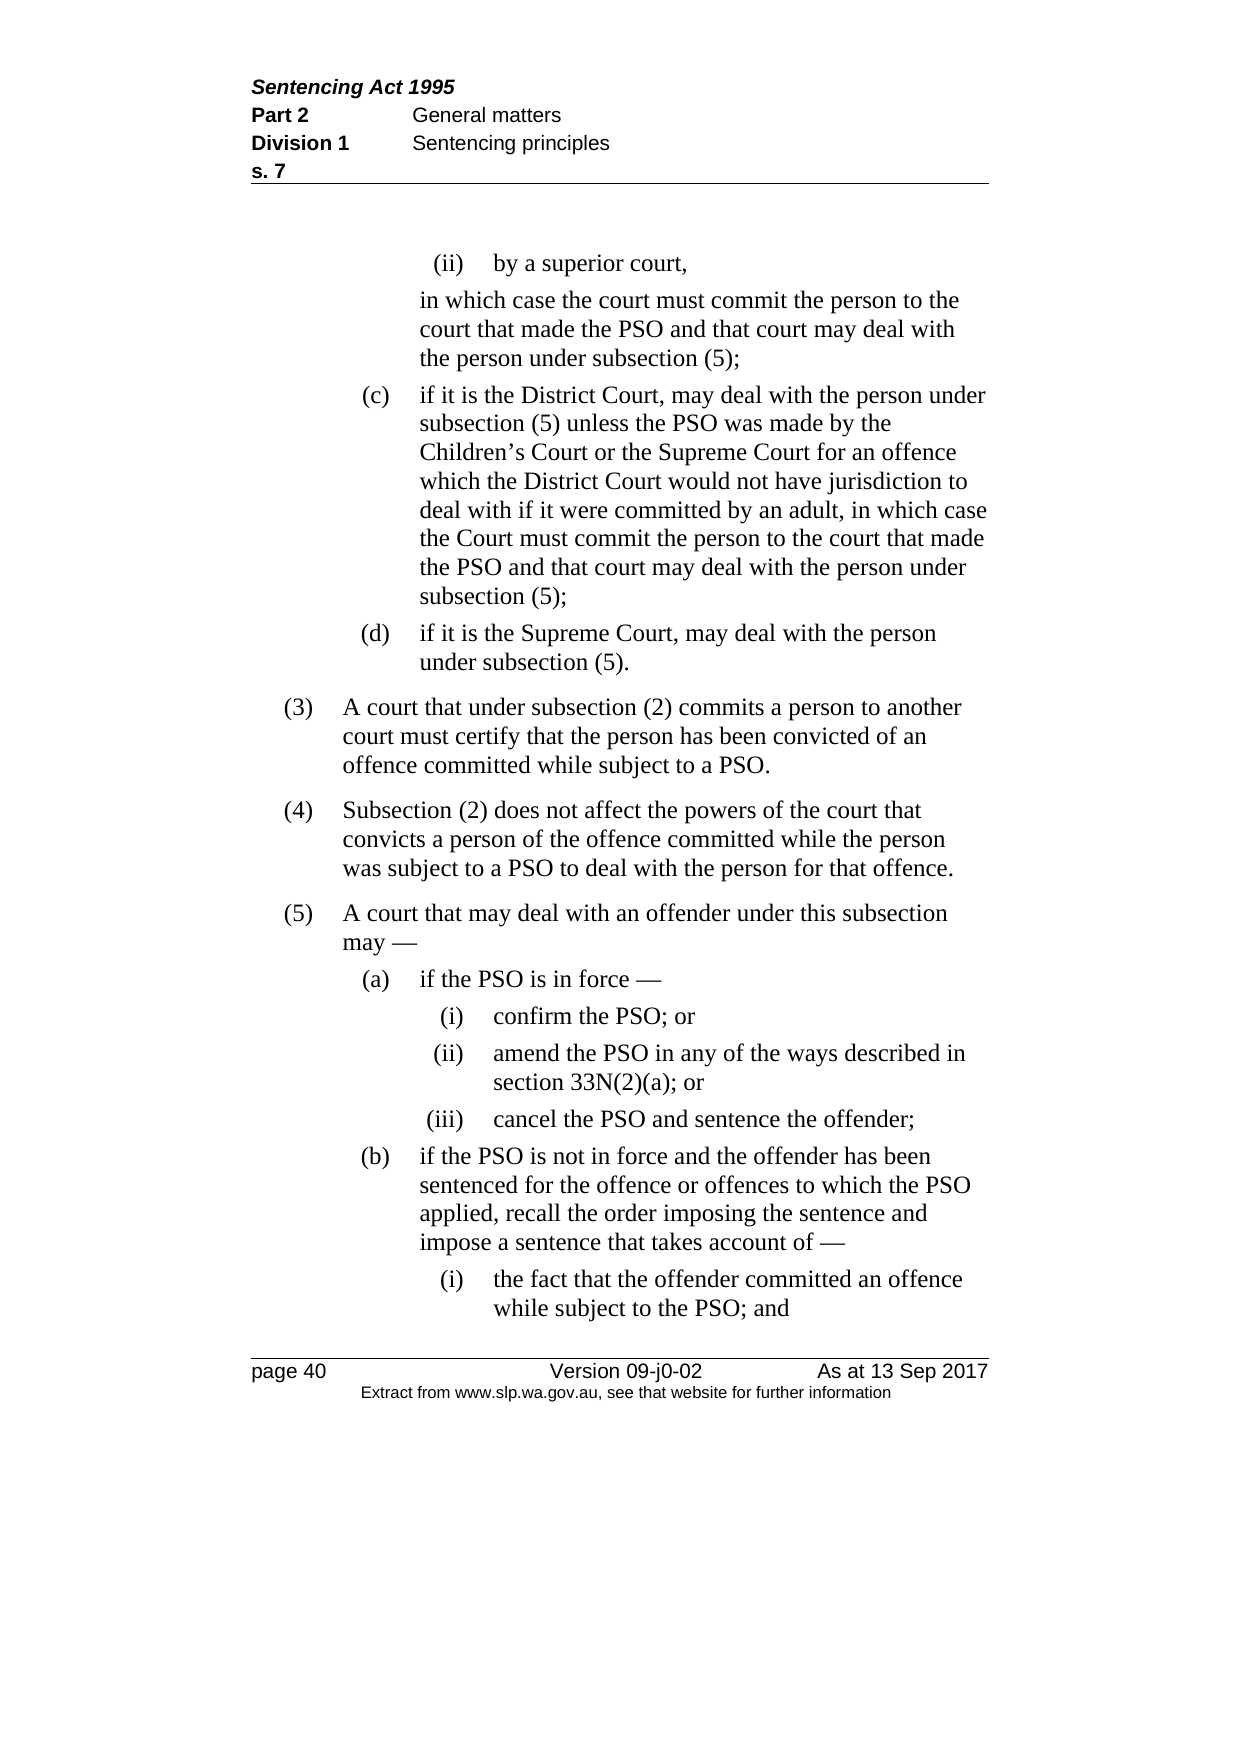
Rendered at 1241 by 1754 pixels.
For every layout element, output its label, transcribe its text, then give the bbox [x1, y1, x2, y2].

text (3) A court that under subsection (2) commits a person to another court must certify that the person has been convicted of an offence committed while subject to a PSO. [251, 692, 989, 778]
text (iii) cancel the PSO and sentence the offender; [251, 1104, 989, 1133]
text (i) the fact that the offender committed an offence while subject to the PSO; and [251, 1264, 989, 1322]
text (a) if the PSO is in force — [251, 964, 989, 993]
text (ii) amend the PSO in any of the ways described in section 33N(2)(a); or [251, 1038, 989, 1096]
text (d) if it is the Supreme Court, may deal with the person under subsection (5). [251, 618, 989, 676]
text (c) if it is the District Court, may deal with the person under subsection (5) unless the PSO was made by the Children’s Court or the Supreme Court for an offence which the District Court would not have jurisdiction to deal with if it were committed by an adult, in which case the Court must commit the person to the court that made the PSO and that court may deal with the person under subsection (5); [251, 380, 989, 610]
text (4) Subsection (2) does not affect the powers of the court that convicts a person of the offence committed while the person was subject to a PSO to deal with the person for that offence. [251, 795, 989, 881]
text (ii) by a superior court, [251, 248, 989, 277]
text (b) if the PSO is not in force and the offender has been sentenced for the offence or offences to which the PSO applied, recall the order imposing the sentence and impose a sentence that takes account of — [251, 1141, 989, 1256]
text in which case the court must commit the person to the court that made the PSO and that court may deal with the person under subsection (5); [251, 285, 989, 371]
text (5) A court that may deal with an offender under this subsection may — [251, 898, 989, 956]
text (i) confirm the PSO; or [251, 1001, 989, 1030]
